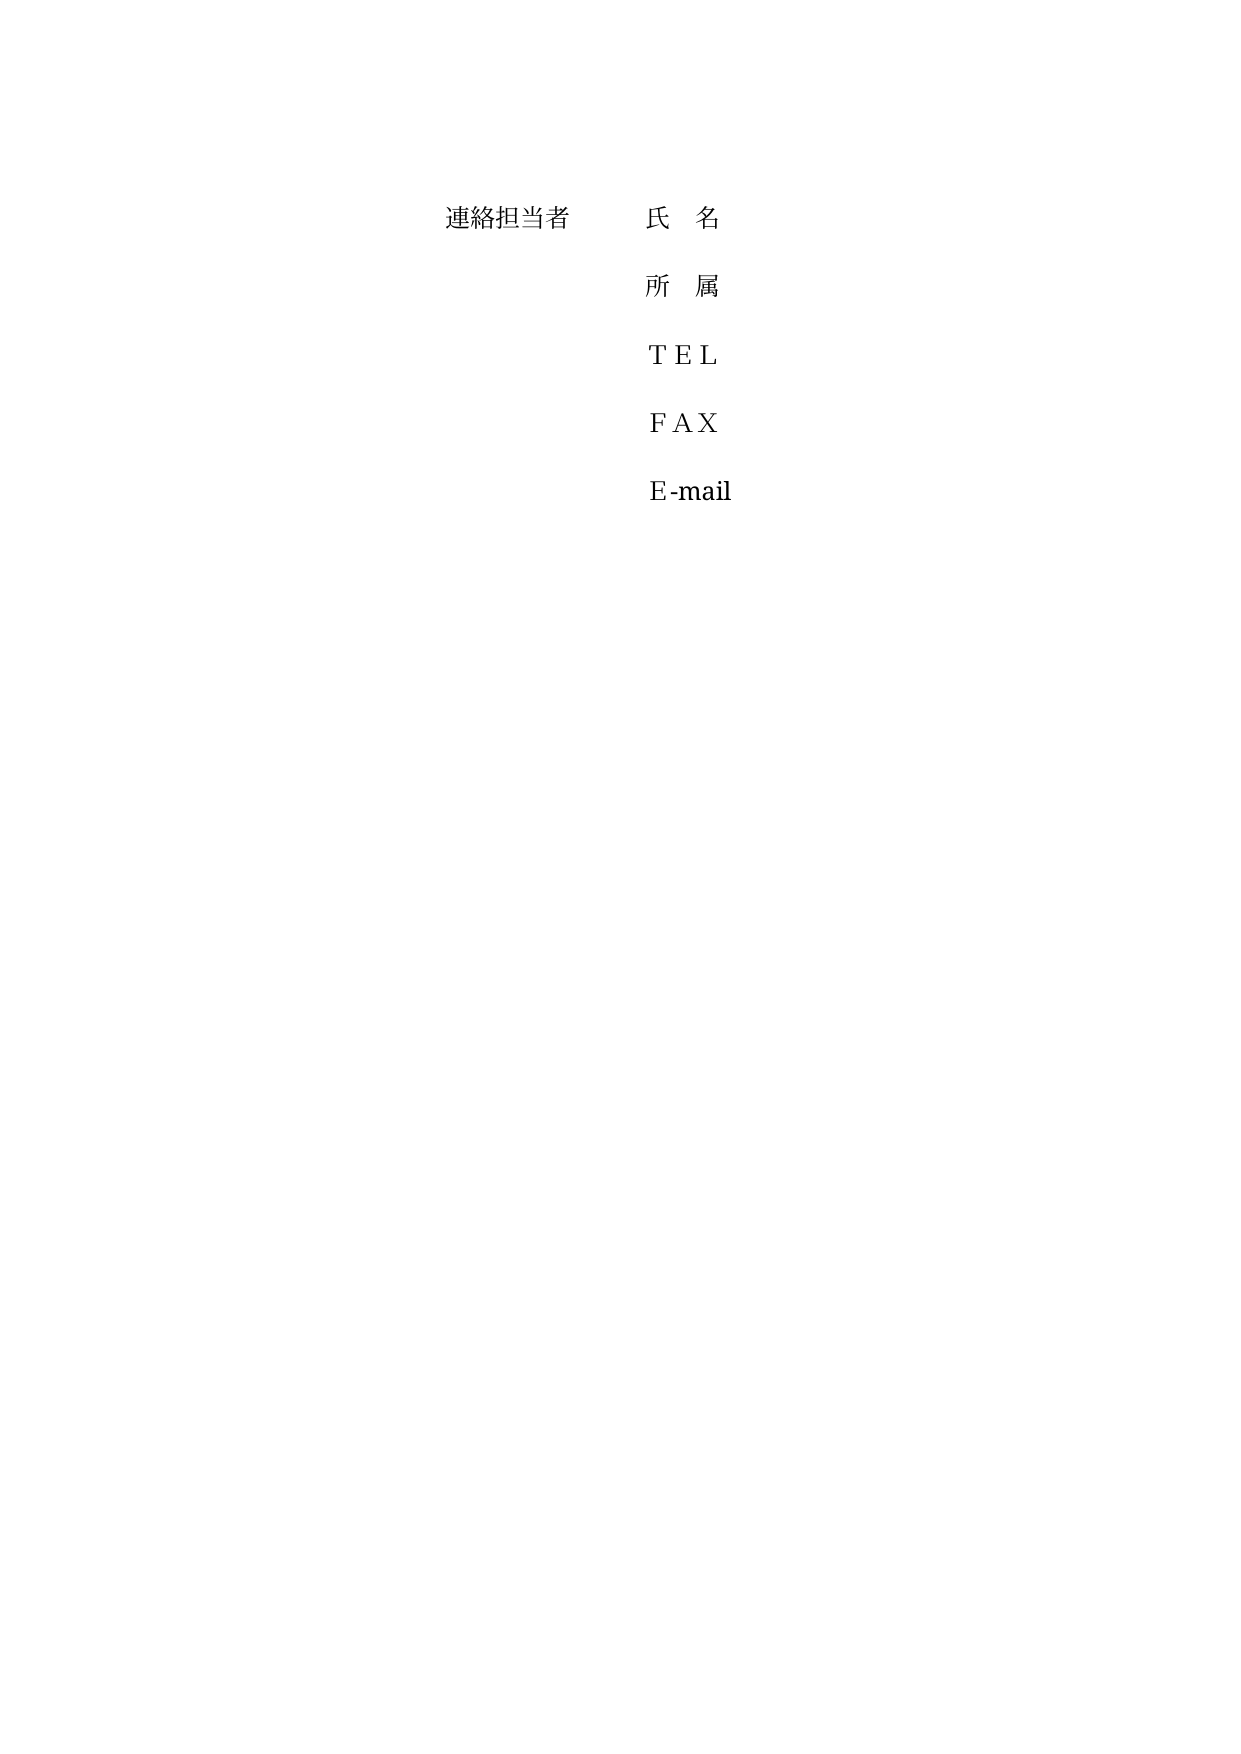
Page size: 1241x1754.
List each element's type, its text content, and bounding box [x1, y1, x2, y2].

text Ｅ-mail [120, 456, 1120, 524]
text 連絡担当者 氏 名 [120, 182, 1120, 251]
text 所 属 [120, 251, 1120, 319]
text ＦＡＸ [120, 387, 1120, 456]
text ＴＥＬ [120, 319, 1120, 387]
